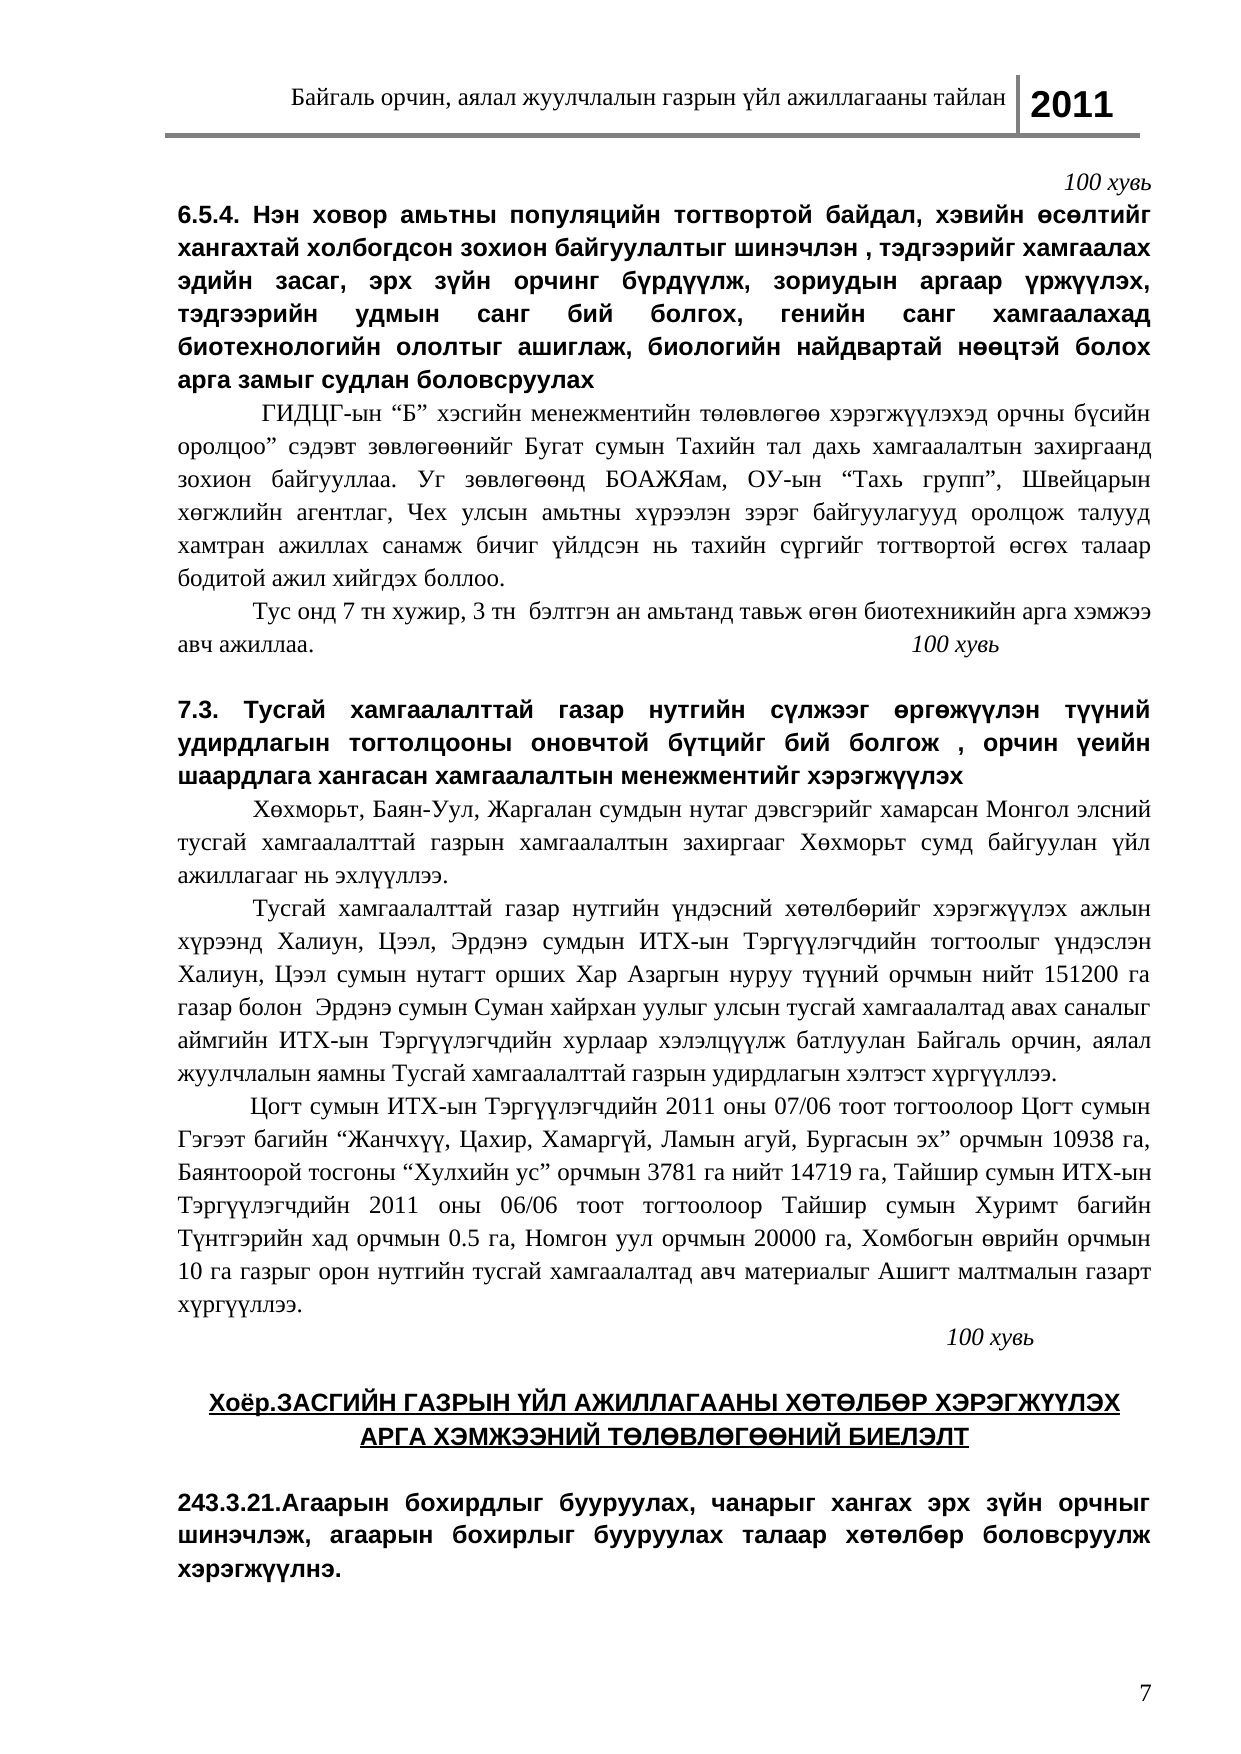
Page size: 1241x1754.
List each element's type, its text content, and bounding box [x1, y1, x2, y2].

text 6.5.4. Нэн ховор амьтны популяцийн тогтвортой байдал, хэвийн өсөлтийг хангахтай холбогдсон зохион байгуулалтыг шинэчлэн , тэдгээрийг хамгаалах эдийн засаг, эрх зүйн орчинг бүрдүүлж, зориудын аргаар үржүүлэх, тэдгээрийн удмын санг бий болгох, генийн санг хамгаалахад биотехнологийн ололтыг ашиглаж, биологийн найдвартай нөөцтэй болох арга замыг судлан боловсруулах [177, 199, 1152, 393]
list Цогт сумын ИТХ-ын Тэргүүлэгчдийн 2011 оны 07/06 тоот тогтоолоор Цогт сумын Гэгээт багийн “Жанчхүү, Цахир, Хамаргүй, Ламын агуй, Бургасын эх” орчмын 10938 га, Баянтоорой тосгоны “Хулхийн ус” орчмын 3781 га нийт 14719 га, Тайшир сумын ИТХ-ын Тэргүүлэгчдийн 2011 оны 06/06 тоот тогтоолоор Тайшир сумын Хуримт багийн Түнтгэрийн хад орчмын 0.5 га, Номгон уул орчмын 20000 га, Хомбогын өврийн орчмын 10 га газрыг орон нутгийн тусгай хамгаалалтад авч материалыг Ашигт малтмалын газарт хүргүүллээ. [177, 1091, 1152, 1318]
text Хоёр.ЗАСГИЙН ГАЗРЫН ҮЙЛ АЖИЛЛАГААНЫ ХӨТӨЛБӨР ХЭРЭГЖҮҮЛЭХ АРГА ХЭМЖЭЭНИЙ ТӨЛӨВЛӨГӨӨНИЙ БИЕЛЭЛТ [177, 1388, 1152, 1450]
text 100 хувь [177, 167, 1152, 195]
list Тусгай хамгаалалттай газар нутгийн үндэсний хөтөлбөрийг хэрэгжүүлэх ажлын хүрээнд Халиун, Цээл, Эрдэнэ сумдын ИТХ-ын Тэргүүлэгчдийн тогтоолыг үндэслэн Халиун, Цээл сумын нутагт орших Хар Азаргын нуруу түүний орчмын нийт 151200 га газар болон Эрдэнэ сумын Суман хайрхан уулыг улсын тусгай хамгаалалтад авах саналыг аймгийн ИТХ-ын Тэргүүлэгчдийн хурлаар хэлэлцүүлж батлуулан Байгаль орчин, аялал жуулчлалын яамны Тусгай хамгаалалттай газрын удирдлагын хэлтэст хүргүүллээ. [177, 893, 1152, 1087]
text 243.3.21.Агаарын бохирдлыг бууруулах, чанарыг хангах эрх зүйн орчныг шинэчлэж, агаарын бохирлыг бууруулах талаар хөтөлбөр боловсруулж хэрэгжүүлнэ. [177, 1487, 1152, 1582]
text ГИДЦГ-ын “Б” хэсгийн менежментийн төлөвлөгөө хэрэгжүүлэхэд орчны бүсийн оролцоо” сэдэвт зөвлөгөөнийг Бугат сумын Тахийн тал дахь хамгаалалтын захиргаанд зохион байгууллаа. Уг зөвлөгөөнд БОАЖЯам, ОУ-ын “Тахь групп”, Швейцарын хөгжлийн агентлаг, Чех улсын амьтны хүрээлэн зэрэг байгуулагууд оролцож талууд хамтран ажиллах санамж бичиг үйлдсэн нь тахийн сүргийг тогтвортой өсгөх талаар бодитой ажил хийгдэх боллоо. [177, 398, 1152, 592]
text 7.3. Тусгай хамгаалалттай газар нутгийн сүлжээг өргөжүүлэн түүний удирдлагын тогтолцооны оновчтой бүтцийг бий болгож , орчин үеийн шаардлага хангасан хамгаалалтын менежментийг хэрэгжүүлэх [177, 695, 1152, 790]
list Хөхморьт, Баян-Уул, Жаргалан сумдын нутаг дэвсгэрийг хамарсан Монгол элсний тусгай хамгаалалттай газрын хамгаалалтын захиргааг Хөхморьт сумд байгуулан үйл ажиллагааг нь эхлүүллээ. [177, 794, 1152, 889]
list 100 хувь [177, 1322, 1152, 1351]
text Тус онд 7 тн хужир, 3 тн бэлтгэн ан амьтанд тавьж өгөн биотехникийн арга хэмжээ авч ажиллаа. 100 хувь [177, 596, 1152, 658]
